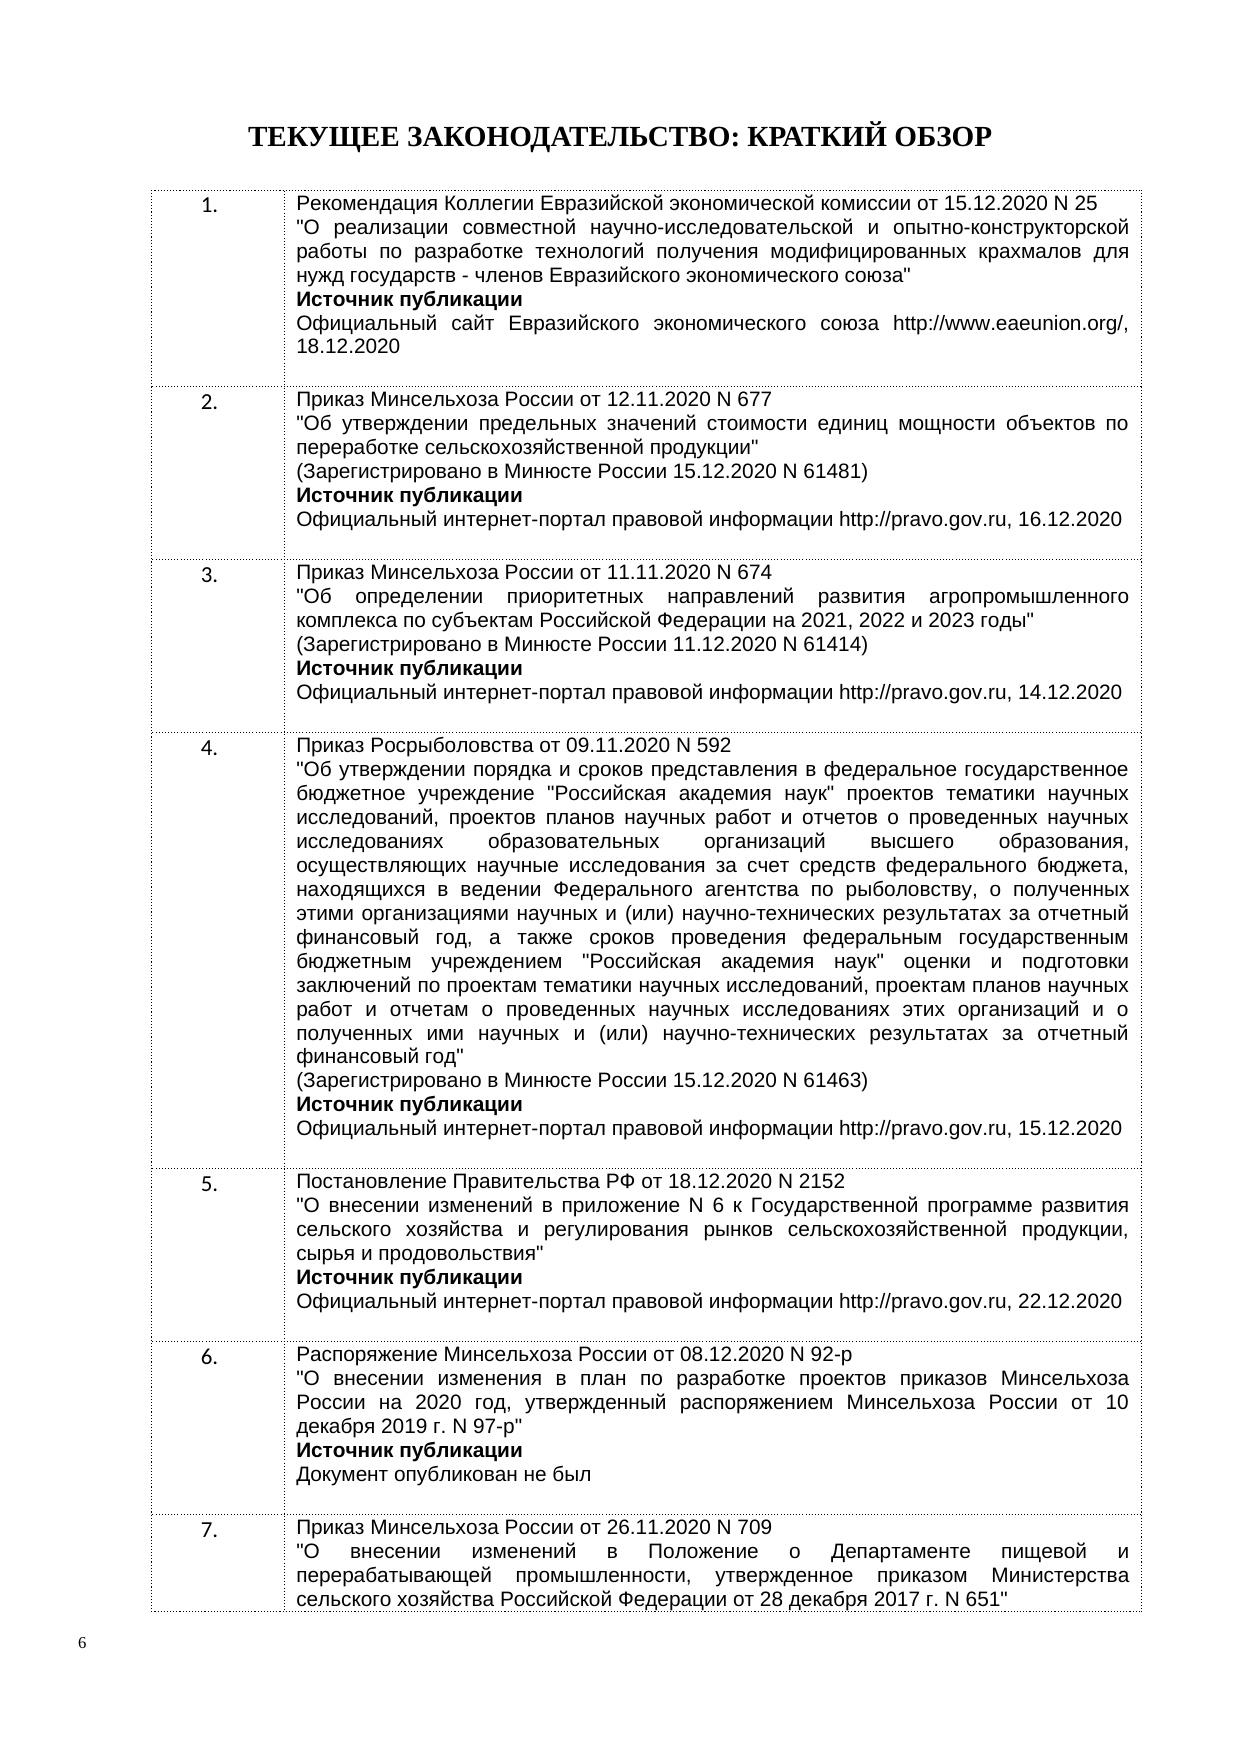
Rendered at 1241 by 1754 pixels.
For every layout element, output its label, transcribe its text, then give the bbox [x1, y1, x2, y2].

table_cell Распоряжение Минсельхоза России от 08.12.2020 N 92-р "О внесении изменения в план по разработке проектов приказов Минсельхоза России на 2020 год, утвержденный распоряжением Минсельхоза России от 10 декабря 2019 г. N 97-р" Источник публикации Документ опубликован не был [285, 1341, 1141, 1514]
table_cell [152, 732, 285, 1168]
table_cell [152, 386, 285, 559]
table_cell Приказ Росрыболовства от 09.11.2020 N 592 "Об утверждении порядка и сроков представления в федеральное государственное бюджетное учреждение "Российская академия наук" проектов тематики научных исследований, проектов планов научных работ и отчетов о проведенных научных исследованиях образовательных организаций высшего образования, осуществляющих научные исследования за счет средств федерального бюджета, находящихся в ведении Федерального агентства по рыболовству, о полученных этими организациями научных и (или) научно-технических результатах за отчетный финансовый год, а также сроков проведения федеральным государственным бюджетным учреждением "Российская академия наук" оценки и подготовки заключений по проектам тематики научных исследований, проектам планов научных работ и отчетам о проведенных научных исследованиях этих организаций и о полученных ими научных и (или) научно-технических результатах за отчетный финансовый год" (Зарегистрировано в Минюсте России 15.12.2020 N 61463) Источник публикации Официальный интернет-портал правовой информации http://pravo.gov.ru, 15.12.2020 [285, 732, 1141, 1168]
table_cell [152, 1514, 285, 1611]
table_cell Приказ Минсельхоза России от 12.11.2020 N 677 "Об утверждении предельных значений стоимости единиц мощности объектов по переработке сельскохозяйственной продукции" (Зарегистрировано в Минюсте России 15.12.2020 N 61481) Источник публикации Официальный интернет-портал правовой информации http://pravo.gov.ru, 16.12.2020 [285, 386, 1141, 559]
table_cell Приказ Минсельхоза России от 11.11.2020 N 674 "Об определении приоритетных направлений развития агропромышленного комплекса по субъектам Российской Федерации на 2021, 2022 и 2023 годы" (Зарегистрировано в Минюсте России 11.12.2020 N 61414) Источник публикации Официальный интернет-портал правовой информации http://pravo.gov.ru, 14.12.2020 [285, 559, 1141, 732]
table_cell Постановление Правительства РФ от 18.12.2020 N 2152 "О внесении изменений в приложение N 6 к Государственной программе развития сельского хозяйства и регулирования рынков сельскохозяйственной продукции, сырья и продовольствия" Источник публикации Официальный интернет-портал правовой информации http://pravo.gov.ru, 22.12.2020 [285, 1168, 1141, 1341]
table_header [152, 190, 285, 386]
table_cell [152, 559, 285, 732]
table_cell [152, 1341, 285, 1514]
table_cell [285, 1514, 1141, 1611]
table_header Рекомендация Коллегии Евразийской экономической комиссии от 15.12.2020 N 25 "О реализации совместной научно-исследовательской и опытно-конструкторской работы по разработке технологий получения модифицированных крахмалов для нужд государств - членов Евразийского экономического союза" Источник публикации Официальный сайт Евразийского экономического союза http://www.eaeunion.org/, 18.12.2020 [285, 190, 1141, 386]
table_cell [152, 1168, 285, 1341]
subtitle ТЕКУЩЕЕ ЗАКОНОДАТЕЛЬСТВО: КРАТКИЙ ОБЗОР [78, 119, 1162, 152]
